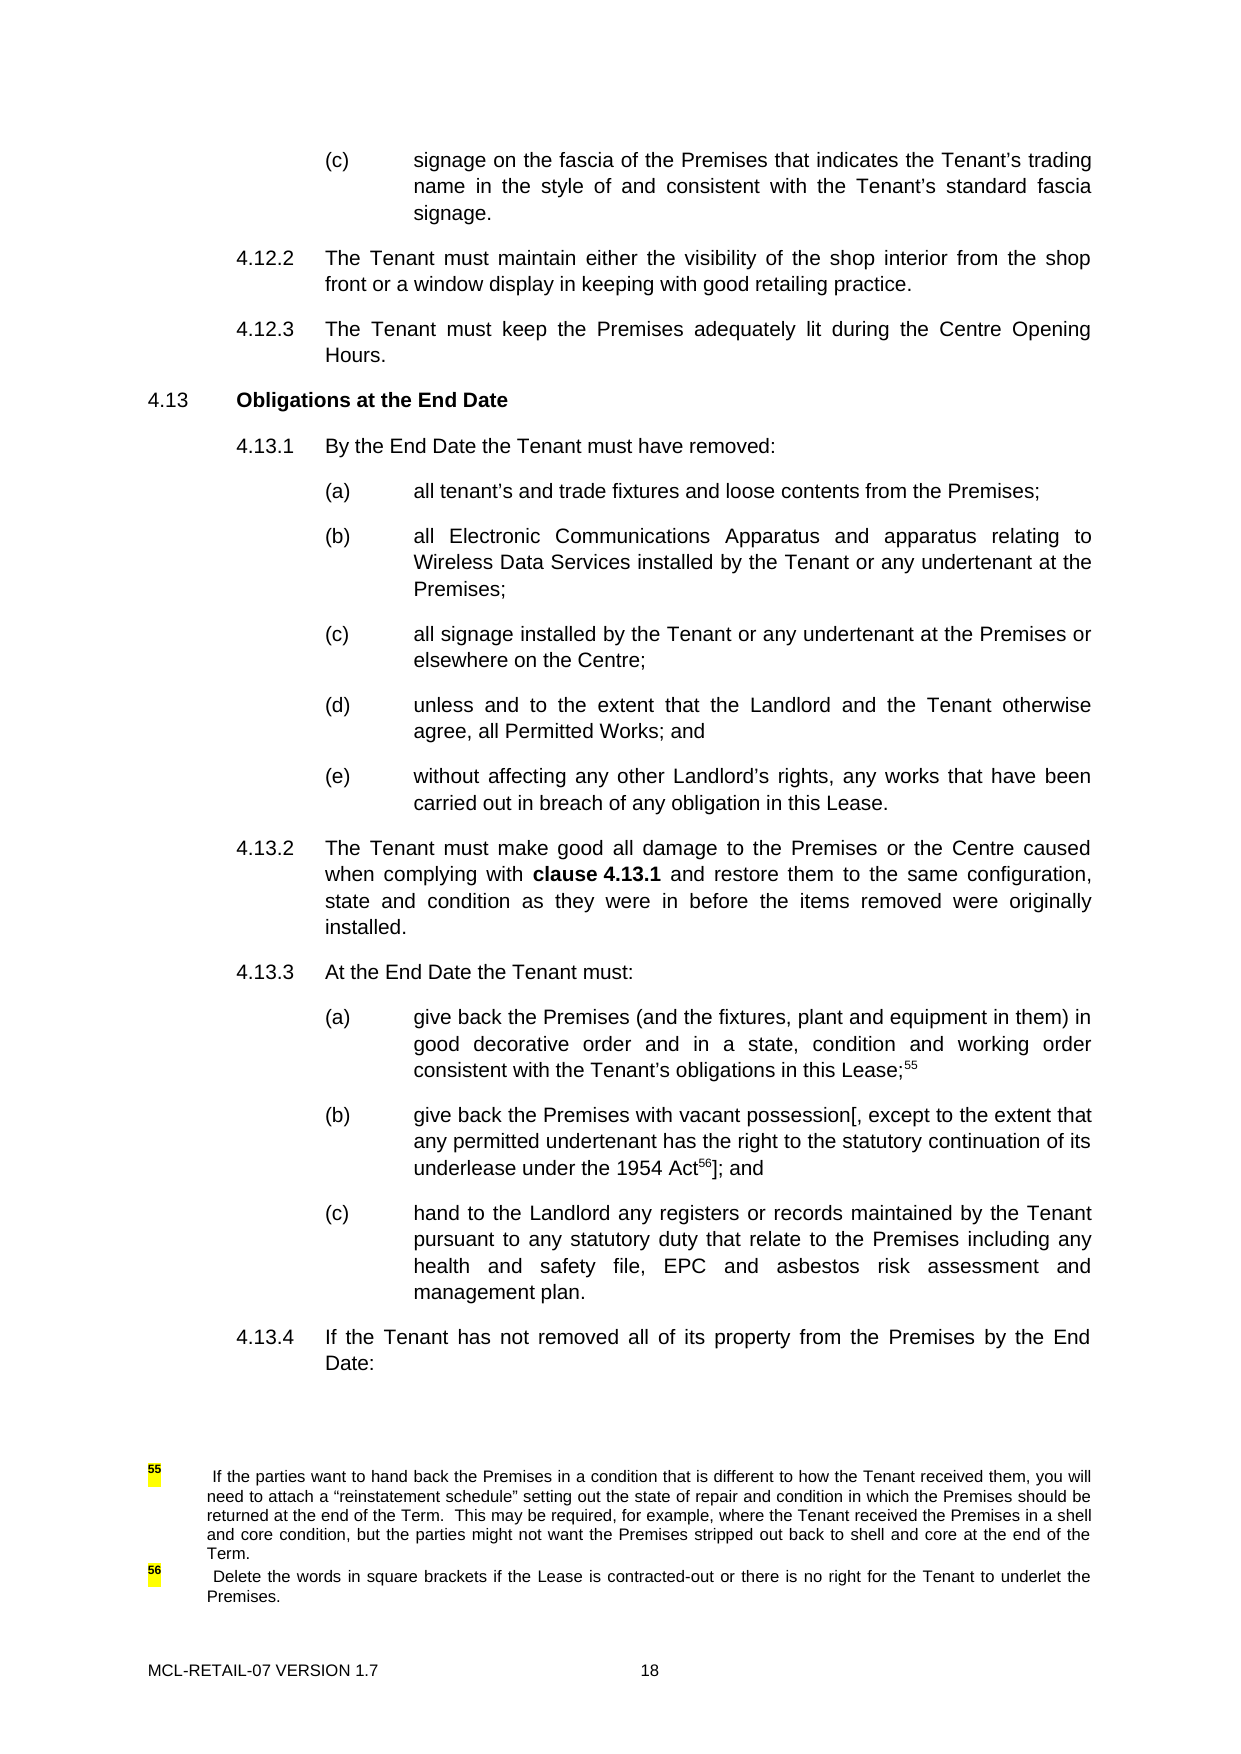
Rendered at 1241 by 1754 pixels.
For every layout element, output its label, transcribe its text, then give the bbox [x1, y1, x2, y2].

subtitle At the End Date the Tenant must: [236, 960, 1093, 984]
subtitle Obligations at the End Date [148, 388, 1093, 412]
subtitle all Electronic Communications Apparatus and apparatus relating to Wireless Data Services installed by the Tenant or any undertenant at the Premises; [325, 524, 1093, 600]
subtitle The Tenant must maintain either the visibility of the shop interior from the shop front or a window display in keeping with good retailing practice. [236, 245, 1093, 296]
subtitle give back the Premises (and the fixtures, plant and equipment in them) in good decorative order and in a state, condition and working order consistent with the Tenant’s obligations in this Lease; [325, 1005, 1093, 1082]
subtitle signage on the fascia of the Premises that indicates the Tenant’s trading name in the style of and consistent with the Tenant’s standard fascia signage. [325, 148, 1093, 224]
subtitle The Tenant must make good all damage to the Premises or the Centre caused when complying with clause 4.13.1 and restore them to the same configuration, state and condition as they were in before the items removed were originally installed. [236, 836, 1093, 939]
subtitle without affecting any other Landlord’s rights, any works that have been carried out in breach of any obligation in this Lease. [325, 764, 1093, 815]
subtitle hand to the Landlord any registers or records maintained by the Tenant pursuant to any statutory duty that relate to the Premises including any health and safety file, EPC and asbestos risk assessment and management plan. [325, 1201, 1093, 1304]
subtitle If the Tenant has not removed all of its property from the Premises by the End Date: [236, 1325, 1093, 1375]
subtitle By the End Date the Tenant must have removed: [236, 433, 1093, 457]
subtitle unless and to the extent that the Landlord and the Tenant otherwise agree, all Permitted Works; and [325, 693, 1093, 743]
subtitle all signage installed by the Tenant or any undertenant at the Premises or elsewhere on the Centre; [325, 621, 1093, 672]
subtitle all tenant’s and trade fixtures and loose contents from the Premises; [325, 478, 1093, 502]
subtitle give back the Premises with vacant possession[, except to the extent that any permitted undertenant has the right to the statutory continuation of its underlease under the 1954 Act]; and [325, 1103, 1093, 1179]
subtitle The Tenant must keep the Premises adequately lit during the Centre Opening Hours. [236, 317, 1093, 367]
